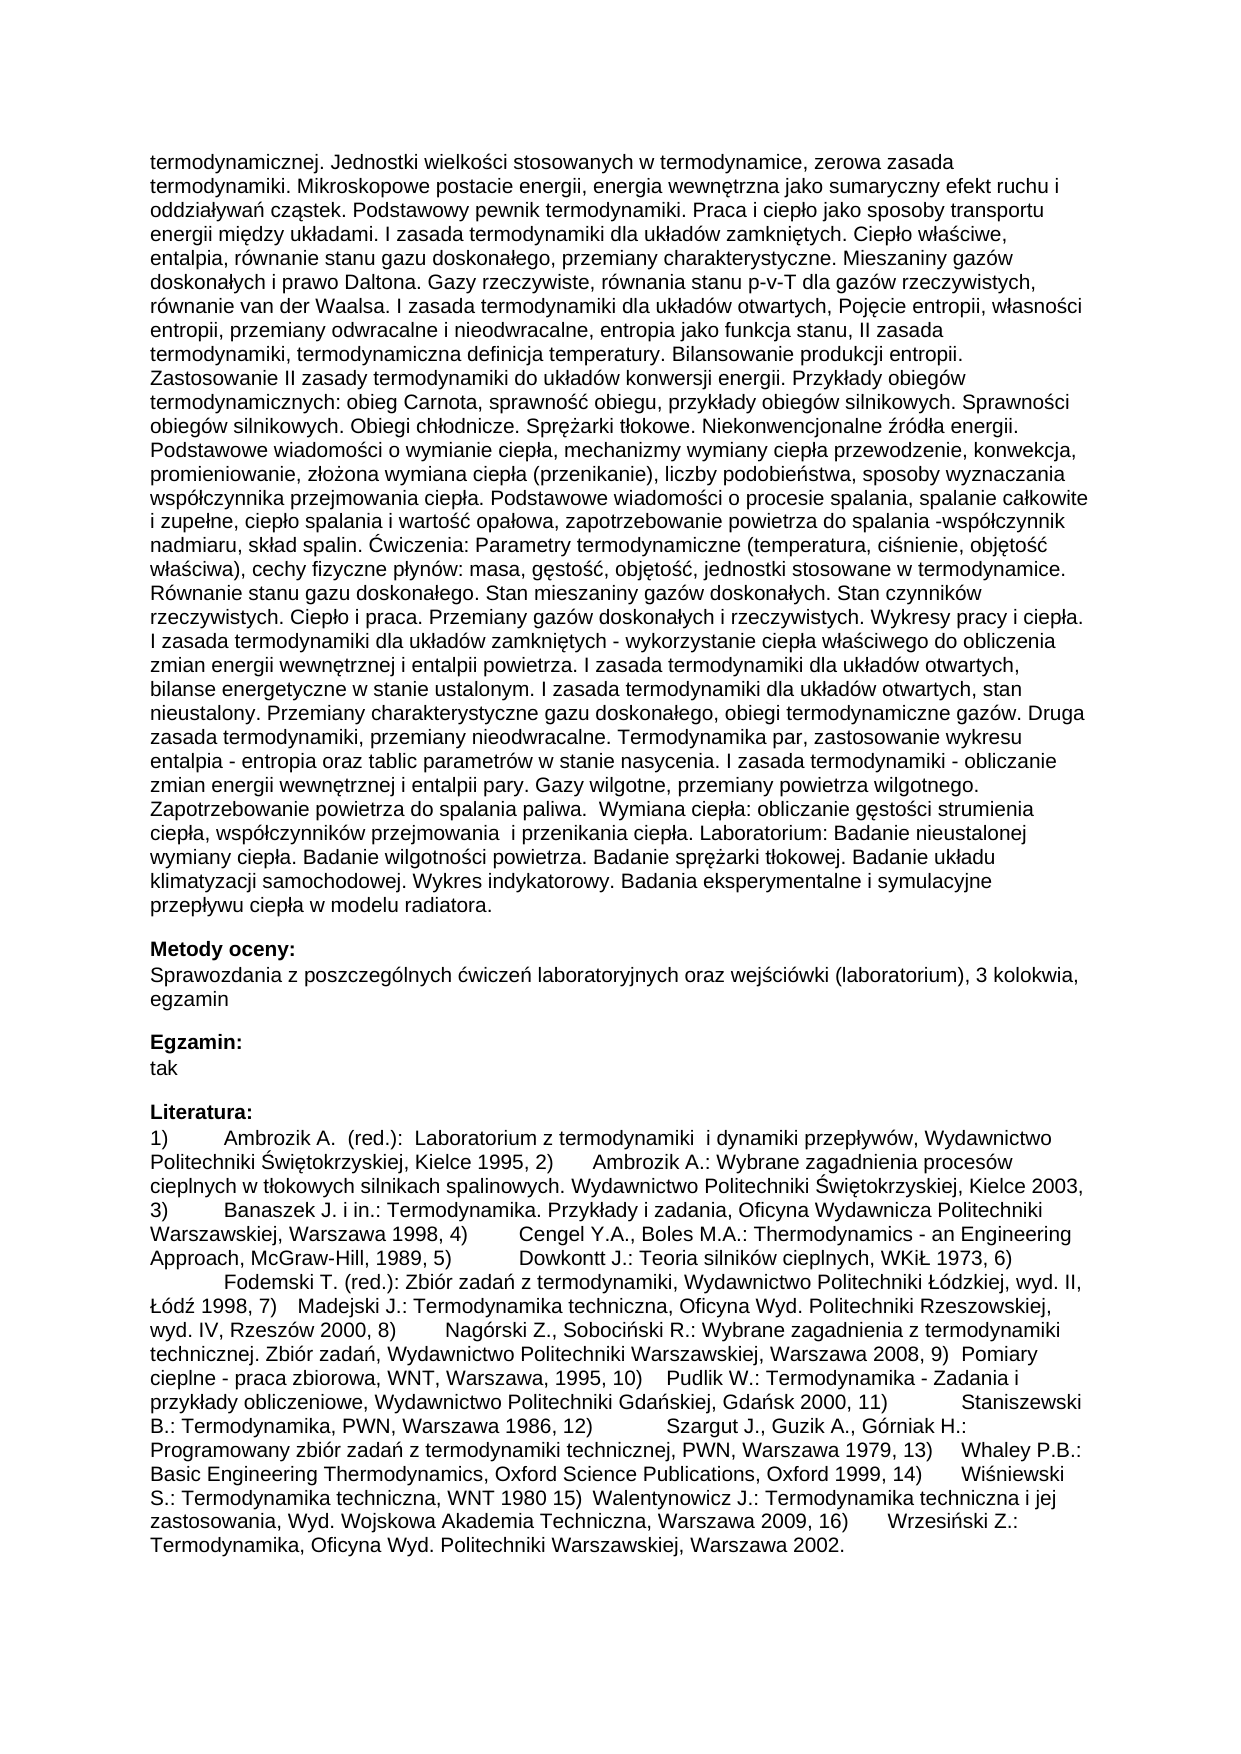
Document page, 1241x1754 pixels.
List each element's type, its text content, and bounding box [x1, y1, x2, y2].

text 1) Ambrozik A. (red.): Laboratorium z termodynamiki i dynamiki przepływów, Wydawnictwo Politechniki Świętokrzyskiej, Kielce 1995, 2) Ambrozik A.: Wybrane zagadnienia procesów cieplnych w tłokowych silnikach spalinowych. Wydawnictwo Politechniki Świętokrzyskiej, Kielce 2003, 3) Banaszek J. i in.: Termodynamika. Przykłady i zadania, Oficyna Wydawnicza Politechniki Warszawskiej, Warszawa 1998, 4) Cengel Y.A., Boles M.A.: Thermodynamics - an Engineering Approach, McGraw-Hill, 1989, 5) Dowkontt J.: Teoria silników cieplnych, WKiŁ 1973, 6) Fodemski T. (red.): Zbiór zadań z termodynamiki, Wydawnictwo Politechniki Łódzkiej, wyd. II, Łódź 1998, 7) Madejski J.: Termodynamika techniczna, Oficyna Wyd. Politechniki Rzeszowskiej, wyd. IV, Rzeszów 2000, 8) Nagórski Z., Sobociński R.: Wybrane zagadnienia z termodynamiki technicznej. Zbiór zadań, Wydawnictwo Politechniki Warszawskiej, Warszawa 2008, 9) Pomiary cieplne - praca zbiorowa, WNT, Warszawa, 1995, 10) Pudlik W.: Termodynamika - Zadania i przykłady obliczeniowe, Wydawnictwo Politechniki Gdańskiej, Gdańsk 2000, 11) Staniszewski B.: Termodynamika, PWN, Warszawa 1986, 12) Szargut J., Guzik A., Górniak H.: Programowany zbiór zadań z termodynamiki technicznej, PWN, Warszawa 1979, 13) Whaley P.B.: Basic Engineering Thermodynamics, Oxford Science Publications, Oxford 1999, 14) Wiśniewski S.: Termodynamika techniczna, WNT 1980 15) Walentynowicz J.: Termodynamika techniczna i jej zastosowania, Wyd. Wojskowa Akademia Techniczna, Warszawa 2009, 16) Wrzesiński Z.: Termodynamika, Oficyna Wyd. Politechniki Warszawskiej, Warszawa 2002. [150, 1126, 1090, 1557]
text Sprawozdania z poszczególnych ćwiczeń laboratoryjnych oraz wejściówki (laboratorium), 3 kolokwia, egzamin [150, 962, 1090, 1010]
text tak [150, 1056, 1090, 1080]
text Egzamin: [150, 1030, 1090, 1054]
text Metody oceny: [150, 936, 1090, 960]
text Literatura: [150, 1100, 1090, 1124]
